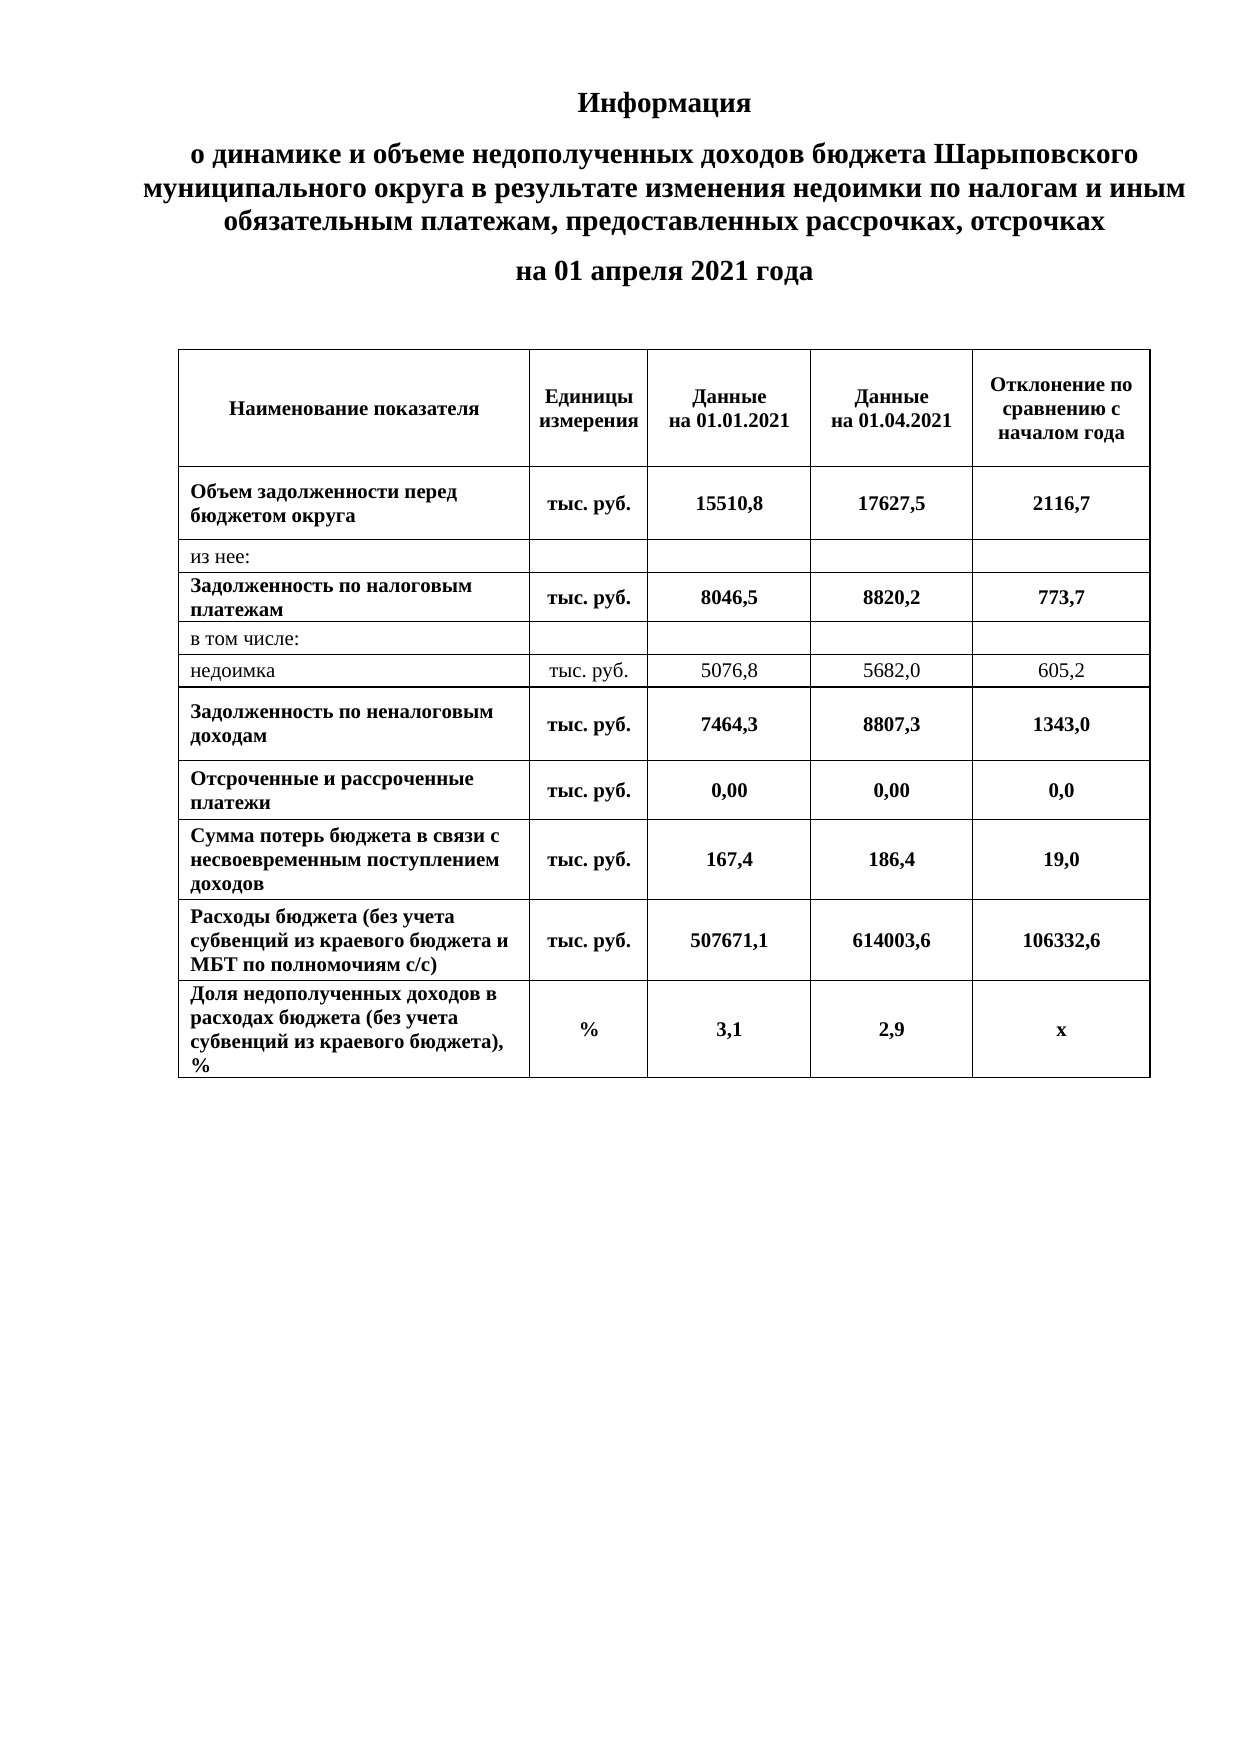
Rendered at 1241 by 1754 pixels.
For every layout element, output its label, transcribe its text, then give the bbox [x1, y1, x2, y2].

table_cell на 01 апреля 2021 года [120, 244, 1209, 295]
table_cell из нее: [179, 540, 529, 572]
table_cell 2,9 [811, 981, 972, 1077]
table_cell 1343,0 [973, 688, 1149, 759]
table_header Информация [120, 75, 1209, 130]
table_cell тыс. руб. [530, 573, 647, 621]
table_cell Отсроченные и рассроченные платежи [179, 761, 529, 818]
table_cell 106332,6 [973, 900, 1149, 979]
table_cell [811, 540, 972, 572]
table_cell Задолженность по налоговым платежам [179, 573, 529, 621]
table_cell о динамике и объеме недополученных доходов бюджета Шарыповского муниципального округа в результате изменения недоимки по налогам и иным обязательным платежам, предоставленных рассрочках, отсрочках [120, 130, 1209, 244]
table_cell [973, 540, 1149, 572]
table_cell 3,1 [648, 981, 810, 1077]
table_cell [530, 622, 647, 653]
table_header Отклонение по сравнению с началом года [973, 350, 1149, 466]
table_cell [973, 622, 1149, 653]
table_cell 773,7 [973, 573, 1149, 621]
table_cell 0,00 [811, 761, 972, 818]
table_cell Сумма потерь бюджета в связи с несвоевременным поступлением доходов [179, 820, 529, 899]
table_cell тыс. руб. [530, 467, 647, 539]
table_cell 8820,2 [811, 573, 972, 621]
table_cell тыс. руб. [530, 820, 647, 899]
table_cell 19,0 [973, 820, 1149, 899]
table_cell 8046,5 [648, 573, 810, 621]
table_cell тыс. руб. [530, 900, 647, 979]
table_cell в том числе: [179, 622, 529, 653]
table_cell 5076,8 [648, 655, 810, 686]
table_cell 507671,1 [648, 900, 810, 979]
table_cell недоимка [179, 655, 529, 686]
table_cell Доля недополученных доходов в расходах бюджета (без учета субвенций из краевого бюджета), % [179, 981, 529, 1077]
table_cell 5682,0 [811, 655, 972, 686]
table_cell х [973, 981, 1149, 1077]
table_cell [648, 540, 810, 572]
table_cell [811, 622, 972, 653]
table_cell 7464,3 [648, 688, 810, 759]
table_cell 2116,7 [973, 467, 1149, 539]
table_cell Задолженность по неналоговым доходам [179, 688, 529, 759]
table_cell 8807,3 [811, 688, 972, 759]
table_cell 614003,6 [811, 900, 972, 979]
table_cell [648, 622, 810, 653]
table_cell Расходы бюджета (без учета субвенций из краевого бюджета и МБТ по полномочиям с/с) [179, 900, 529, 979]
table_header Наименование показателя [179, 350, 529, 466]
table_cell 17627,5 [811, 467, 972, 539]
table_cell Объем задолженности перед бюджетом округа [179, 467, 529, 539]
table_cell % [530, 981, 647, 1077]
table_cell тыс. руб. [530, 688, 647, 759]
table_cell [530, 540, 647, 572]
table_cell 0,00 [648, 761, 810, 818]
table_header Данные на 01.04.2021 [811, 350, 972, 466]
table_cell тыс. руб. [530, 655, 647, 686]
table_cell тыс. руб. [530, 761, 647, 818]
table_cell 186,4 [811, 820, 972, 899]
table_cell 167,4 [648, 820, 810, 899]
table_header Данные на 01.01.2021 [648, 350, 810, 466]
table_header Единицы измерения [530, 350, 647, 466]
table_cell 605,2 [973, 655, 1149, 686]
table_cell 0,0 [973, 761, 1149, 818]
table_cell 15510,8 [648, 467, 810, 539]
